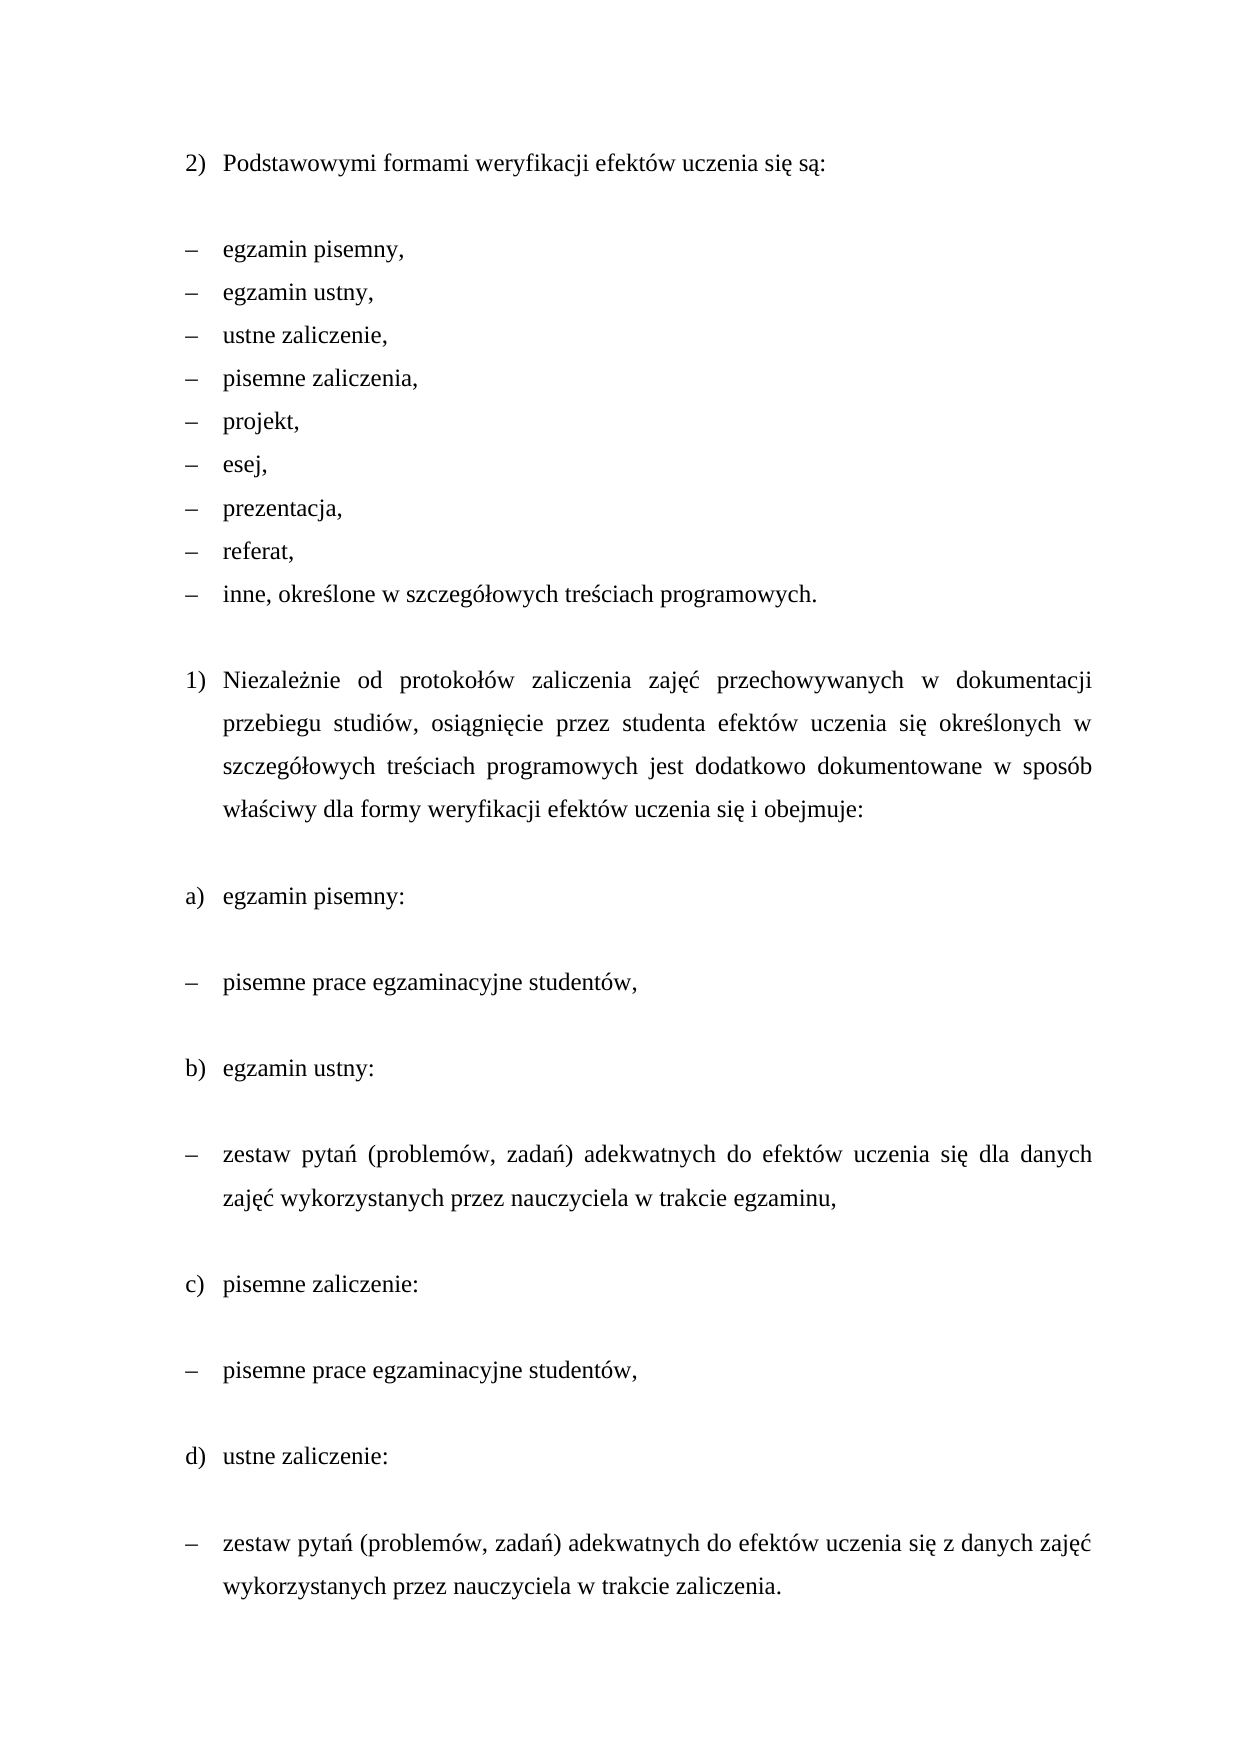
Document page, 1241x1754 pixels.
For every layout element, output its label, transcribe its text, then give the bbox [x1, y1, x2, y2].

list zestaw pytań (problemów, zadań) adekwatnych do efektów uczenia się dla danych zajęć wykorzystanych przez nauczyciela w trakcie egzaminu, [185, 1139, 1093, 1211]
list pisemne zaliczenie: [185, 1269, 1093, 1298]
list zestaw pytań (problemów, zadań) adekwatnych do efektów uczenia się z danych zajęć wykorzystanych przez nauczyciela w trakcie zaliczenia. [185, 1528, 1093, 1599]
list inne, określone w szczegółowych treściach programowych. [185, 579, 1093, 608]
list Podstawowymi formami weryfikacji efektów uczenia się są: [185, 148, 1093, 176]
list pisemne zaliczenia, [185, 363, 1093, 392]
list egzamin ustny: [185, 1053, 1093, 1082]
list Niezależnie od protokołów zaliczenia zajęć przechowywanych w dokumentacji przebiegu studiów, osiągnięcie przez studenta efektów uczenia się określonych w szczegółowych treściach programowych jest dodatkowo dokumentowane w sposób właściwy dla formy weryfikacji efektów uczenia się i obejmuje: [185, 665, 1093, 823]
list egzamin pisemny, [185, 234, 1093, 263]
list ustne zaliczenie, [185, 320, 1093, 349]
list prezentacja, [185, 493, 1093, 521]
list egzamin ustny, [185, 277, 1093, 306]
list referat, [185, 536, 1093, 564]
list esej, [185, 449, 1093, 478]
list ustne zaliczenie: [185, 1441, 1093, 1470]
list pisemne prace egzaminacyjne studentów, [185, 967, 1093, 996]
list egzamin pisemny: [185, 881, 1093, 909]
list pisemne prace egzaminacyjne studentów, [185, 1355, 1093, 1384]
list projekt, [185, 406, 1093, 435]
